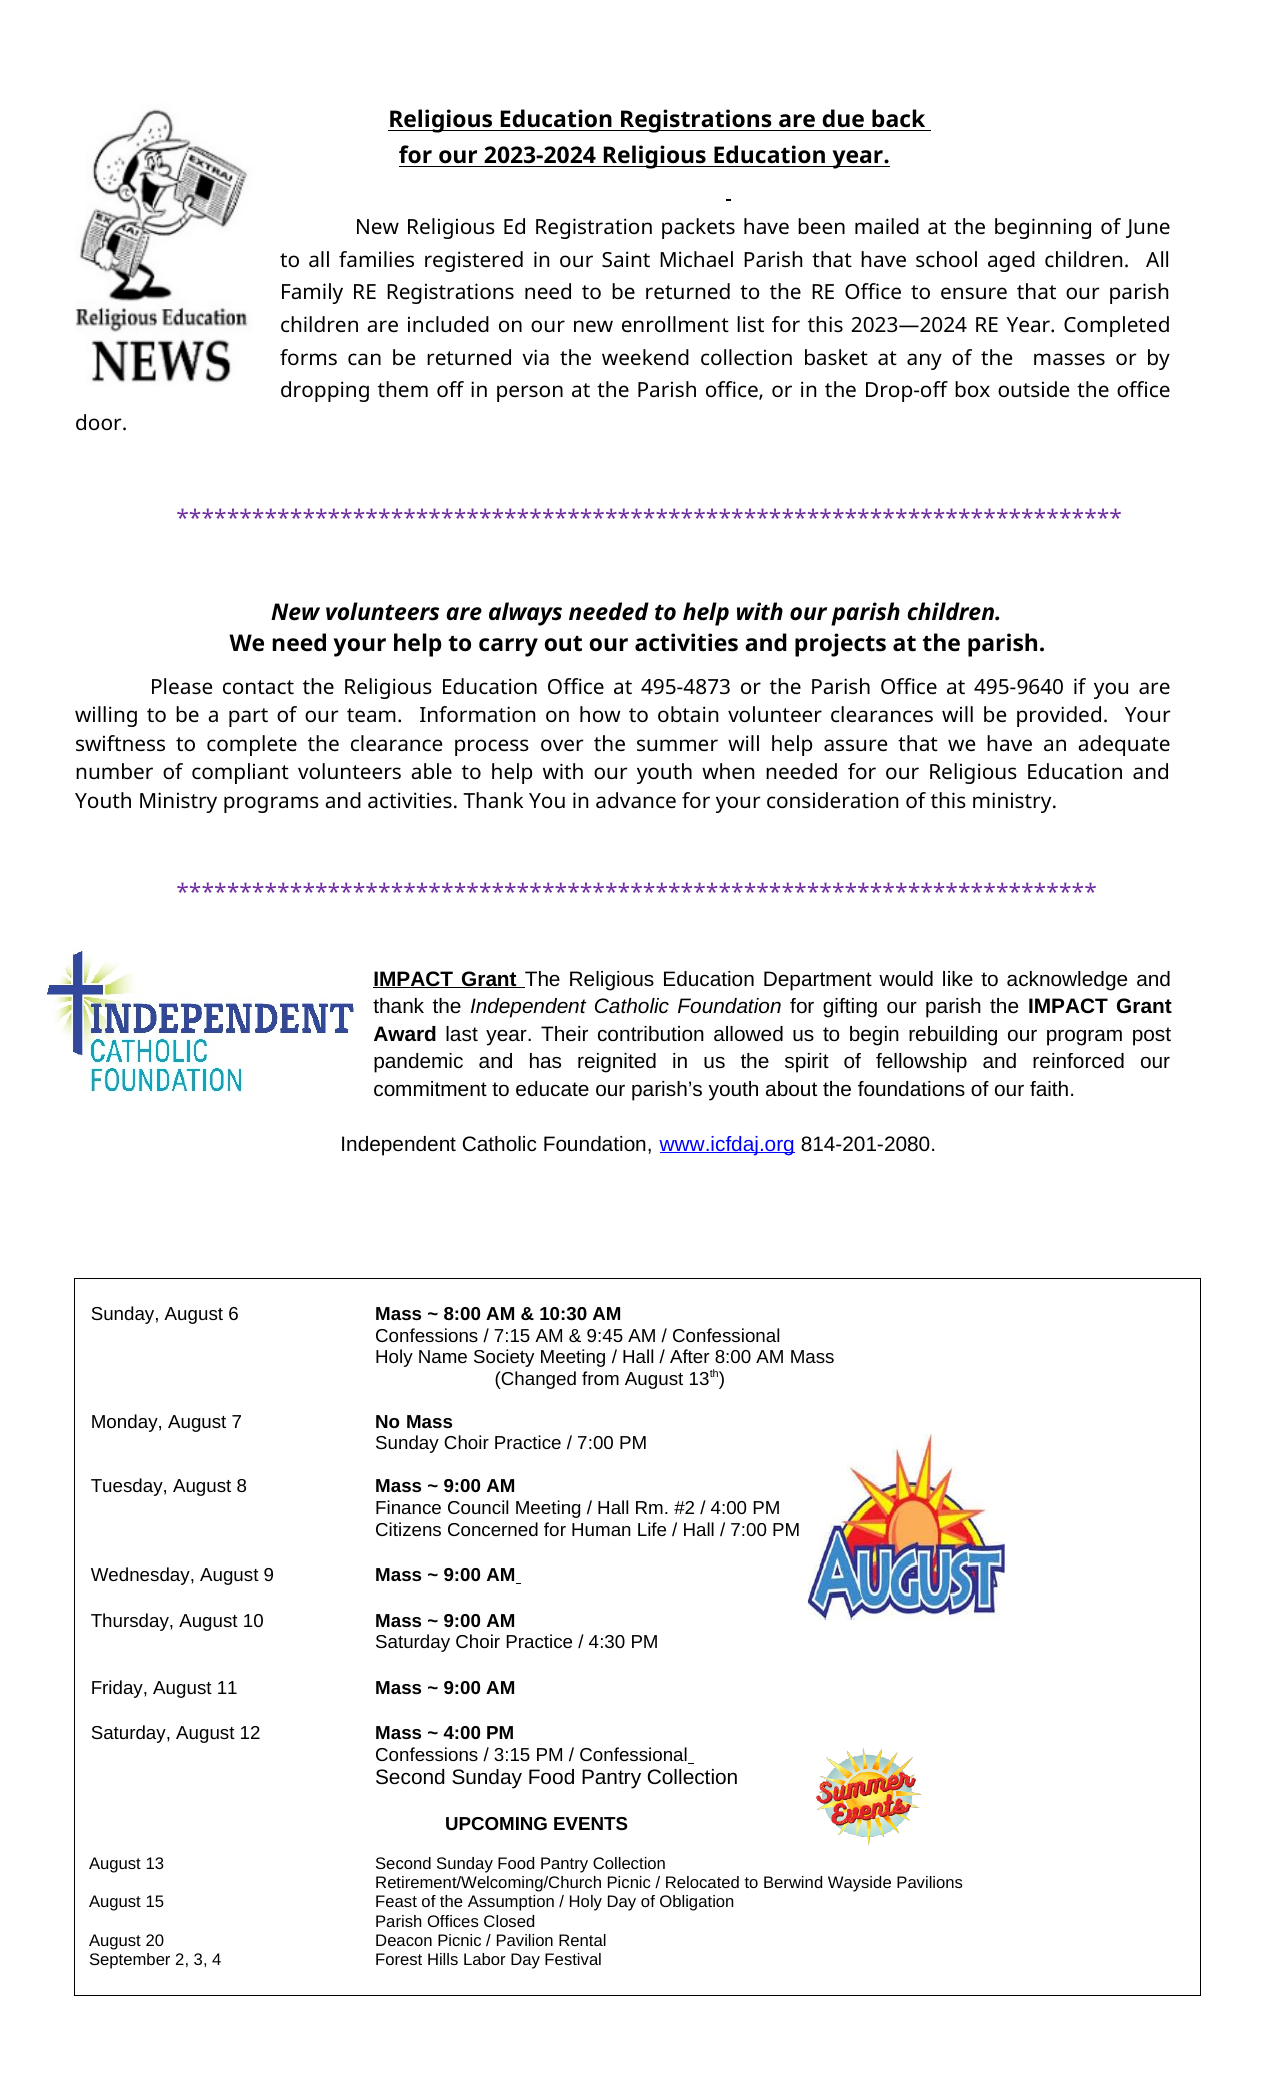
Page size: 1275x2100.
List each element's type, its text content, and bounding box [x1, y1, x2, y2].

text Saturday Choir Practice / 4:30 PM [75, 1631, 1200, 1653]
text Confessions / 3:15 PM / Confessional [75, 1744, 1200, 1765]
text Monday, August 7 No Mass [75, 1411, 1200, 1432]
text New Religious Ed Registration packets have been mailed at the beginning of June to all families registered in our Saint Michael Parish that have school aged children. All Family RE Registrations need to be returned to the RE Office to ensure that our parish children are included on our new enrollment list for this 2023—2024 RE Year. Completed forms can be returned via the weekend collection basket at any of the masses or by dropping them off in person at the Parish office, or in the Drop-off box outside the office door. [75, 212, 1172, 437]
picture [807, 1454, 1005, 1475]
text Confessions / 7:15 AM & 9:45 AM / Confessional [75, 1324, 1200, 1346]
text Parish Offices Closed [75, 1911, 1200, 1931]
text Finance Council Meeting / Hall Rm. #2 / 4:00 PM [75, 1497, 1200, 1518]
text Sunday, August 6 Mass ~ 8:00 AM & 10:30 AM [75, 1303, 1200, 1324]
text Religious Education Registrations are due back [261, 103, 1172, 134]
text Please contact the Religious Education Office at 495-4873 or the Parish Office at 495-9640 if you are willing to be a part of our team. Information on how to obtain volunteer clearances will be provided. Your swiftness to complete the clearance process over the summer will help assure that we have an adequate number of compliant volunteers able to help with our youth when needed for our Religious Education and Youth Ministry programs and activities. Thank You in advance for your consideration of this ministry. [75, 672, 1172, 814]
picture [75, 103, 261, 386]
text Citizens Concerned for Human Life / Hall / 7:00 PM [75, 1518, 1200, 1540]
text August 13 Second Sunday Food Pantry Collection [75, 1854, 1200, 1873]
text Retirement/Welcoming/Church Picnic / Relocated to Berwind Wayside Pavilions [75, 1873, 1200, 1892]
text Holy Name Society Meeting / Hall / After 8:00 AM Mass [75, 1346, 1200, 1367]
text Friday, August 11 Mass ~ 9:00 AM [75, 1677, 1200, 1698]
text (Changed from August 13th) [75, 1367, 1200, 1389]
text We need your help to carry out our activities and projects at the parish. [75, 627, 1200, 658]
text Second Sunday Food Pantry Collection [75, 1765, 1200, 1789]
text New volunteers are always needed to help with our parish children. [75, 596, 1200, 627]
text UPCOMING EVENTS [75, 1813, 1200, 1835]
text for our 2023-2024 Religious Education year. [261, 139, 1172, 171]
picture [38, 945, 354, 1102]
picture [807, 1540, 1005, 1564]
text Thursday, August 10 Mass ~ 9:00 AM [75, 1609, 1200, 1631]
text September 2, 3, 4 Forest Hills Labor Day Festival [75, 1950, 1200, 1969]
text *************************************************************************** [75, 502, 1200, 533]
text Tuesday, August 8 Mass ~ 9:00 AM [75, 1475, 1200, 1497]
text August 20 Deacon Picnic / Pavilion Rental [75, 1931, 1200, 1950]
picture [807, 1586, 1005, 1609]
text Independent Catholic Foundation, www.icfdaj.org 814-201-2080. [75, 1131, 1172, 1155]
text ************************************************************************* [75, 875, 1172, 907]
picture [812, 1789, 922, 1813]
picture [812, 1835, 922, 1846]
text Wednesday, August 9 Mass ~ 9:00 AM [75, 1564, 1200, 1586]
text IMPACT Grant The Religious Education Department would like to acknowledge and thank the Independent Catholic Foundation for gifting our parish the IMPACT Grant Award last year. Their contribution allowed us to begin rebuilding our program post pandemic and has reignited in us the spirit of fellowship and reinforced our commitment to educate our parish’s youth about the foundations of our faith. [354, 966, 1172, 1100]
text Sunday Choir Practice / 7:00 PM [75, 1432, 1200, 1454]
text August 15 Feast of the Assumption / Holy Day of Obligation [75, 1892, 1200, 1911]
text Saturday, August 12 Mass ~ 4:00 PM [75, 1722, 1200, 1744]
